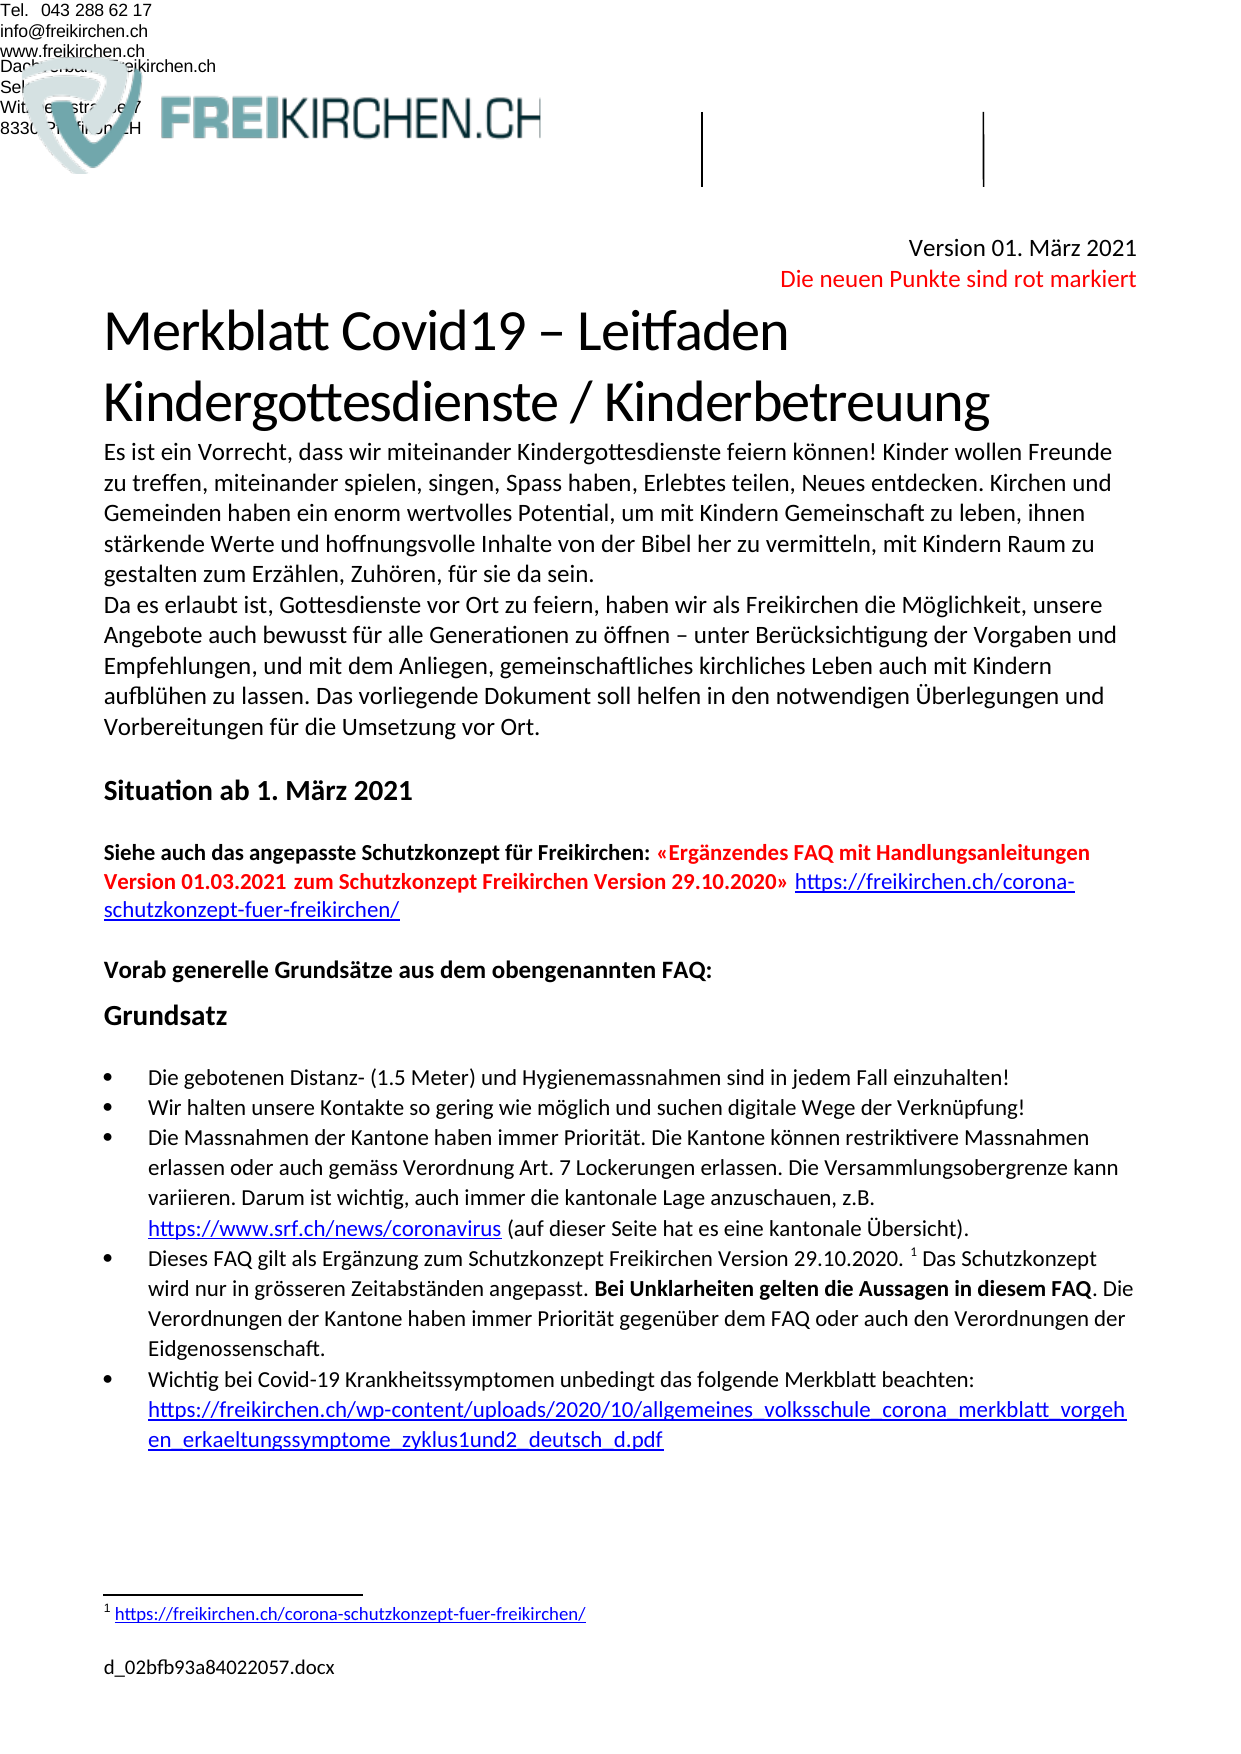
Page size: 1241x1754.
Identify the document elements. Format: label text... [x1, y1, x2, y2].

text Siehe auch das angepasste Schutzkonzept für Freikirchen: «Ergänzendes FAQ mit Handlungsanleitungen Version 01.03.2021 zum Schutzkonzept Freikirchen Version 29.10.2020» https://freikirchen.ch/corona-schutzkonzept-fuer-freikirchen/ [103, 838, 1137, 923]
text Version 01. März 2021 [103, 233, 1137, 263]
list Wichtig bei Covid-19 Krankheitssymptomen unbedingt das folgende Merkblatt beachten: https://freikirchen.ch/wp-content/uploads/2020/10/allgemeines_volksschule_corona_merkblatt_vorgehen_erkaeltungssymptome_zyklus1und2_deutsch_d.pdf [103, 1365, 1137, 1453]
list Dieses FAQ gilt als Ergänzung zum Schutzkonzept Freikirchen Version 29.10.2020. Das Schutzkonzept wird nur in grösseren Zeitabständen angepasst. Bei Unklarheiten gelten die Aussagen in diesem FAQ. Die Verordnungen der Kantone haben immer Priorität gegenüber dem FAQ oder auch den Verordnungen der Eidgenossenschaft. [103, 1244, 1137, 1363]
text Situation ab 1. März 2021 [103, 772, 1137, 807]
list Die Massnahmen der Kantone haben immer Priorität. Die Kantone können restriktivere Massnahmen erlassen oder auch gemäss Verordnung Art. 7 Lockerungen erlassen. Die Versammlungsobergrenze kann variieren. Darum ist wichtig, auch immer die kantonale Lage anzuschauen, z.B. https://www.srf.ch/news/coronavirus (auf dieser Seite hat es eine kantonale Übersicht). [103, 1123, 1137, 1242]
text Vorab generelle Grundsätze aus dem obengenannten FAQ: [103, 954, 1137, 984]
title Merkblatt Covid19 – Leitfaden Kindergottesdienste / Kinderbetreuung [103, 294, 1137, 436]
text Die neuen Punkte sind rot markiert [103, 263, 1137, 294]
list Wir halten unsere Kontakte so gering wie möglich und suchen digitale Wege der Verknüpfung! [103, 1093, 1137, 1121]
subtitle Grundsatz [103, 997, 1137, 1032]
list Die gebotenen Distanz- (1.5 Meter) und Hygienemassnahmen sind in jedem Fall einzuhalten! [103, 1063, 1137, 1091]
text Es ist ein Vorrecht, dass wir miteinander Kindergottesdienste feiern können! Kinder wollen Freunde zu treffen, miteinander spielen, singen, Spass haben, Erlebtes teilen, Neues entdecken. Kirchen und Gemeinden haben ein enorm wertvolles Potential, um mit Kindern Gemeinschaft zu leben, ihnen stärkende Werte und hoffnungsvolle Inhalte von der Bibel her zu vermitteln, mit Kindern Raum zu gestalten zum Erzählen, Zuhören, für sie da sein. [103, 436, 1137, 589]
text Da es erlaubt ist, Gottesdienste vor Ort zu feiern, haben wir als Freikirchen die Möglichkeit, unsere Angebote auch bewusst für alle Generationen zu öffnen – unter Berücksichtigung der Vorgaben und Empfehlungen, und mit dem Anliegen, gemeinschaftliches kirchliches Leben auch mit Kindern aufblühen zu lassen. Das vorliegende Dokument soll helfen in den notwendigen Überlegungen und Vorbereitungen für die Umsetzung vor Ort. [103, 589, 1137, 741]
